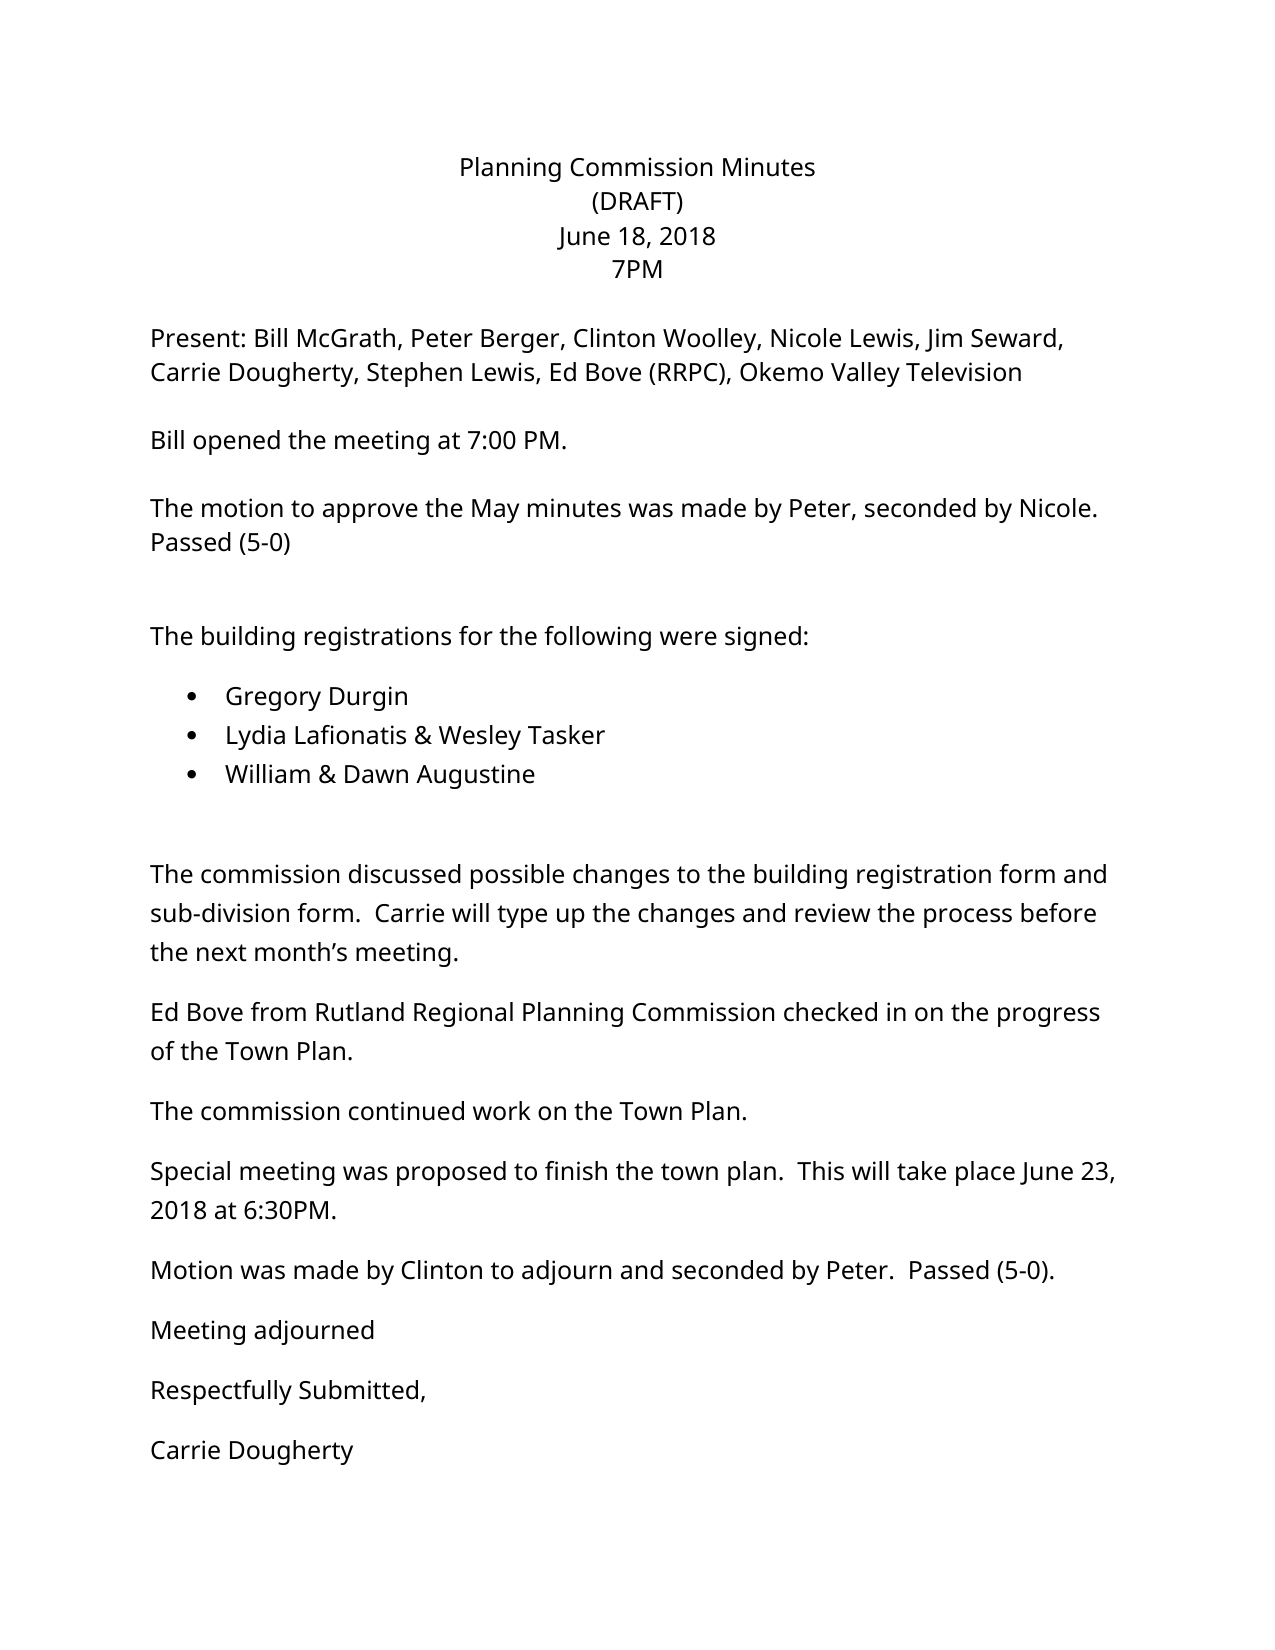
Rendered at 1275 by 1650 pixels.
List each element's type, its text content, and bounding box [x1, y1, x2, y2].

list Gregory Durgin [187, 679, 1125, 713]
text Ed Bove from Rutland Regional Planning Commission checked in on the progress of the Town Plan. [150, 994, 1125, 1068]
text Respectfully Submitted, [150, 1373, 1125, 1407]
text 7PM [150, 252, 1125, 286]
text Special meeting was proposed to finish the town plan. This will take place June 23, 2018 at 6:30PM. [150, 1154, 1125, 1227]
text Planning Commission Minutes [150, 150, 1125, 184]
text The building registrations for the following were signed: [150, 619, 1125, 653]
text The motion to approve the May minutes was made by Peter, seconded by Nicole. Passed (5-0) [150, 491, 1125, 559]
text Motion was made by Clinton to adjourn and seconded by Peter. Passed (5-0). [150, 1253, 1125, 1287]
text The commission discussed possible changes to the building registration form and sub-division form. Carrie will type up the changes and review the process before the next month’s meeting. [150, 856, 1125, 969]
list William & Dawn Augustine [187, 757, 1125, 791]
text June 18, 2018 [150, 218, 1125, 252]
text Meeting adjourned [150, 1313, 1125, 1347]
text The commission continued work on the Town Plan. [150, 1094, 1125, 1128]
text Carrie Dougherty [150, 1433, 1125, 1467]
text Bill opened the meeting at 7:00 PM. [150, 422, 1125, 457]
text (DRAFT) [150, 184, 1125, 218]
list Lydia Lafionatis & Wesley Tasker [187, 718, 1125, 752]
text Present: Bill McGrath, Peter Berger, Clinton Woolley, Nicole Lewis, Jim Seward, Carrie Dougherty, Stephen Lewis, Ed Bove (RRPC), Okemo Valley Television [150, 320, 1125, 388]
